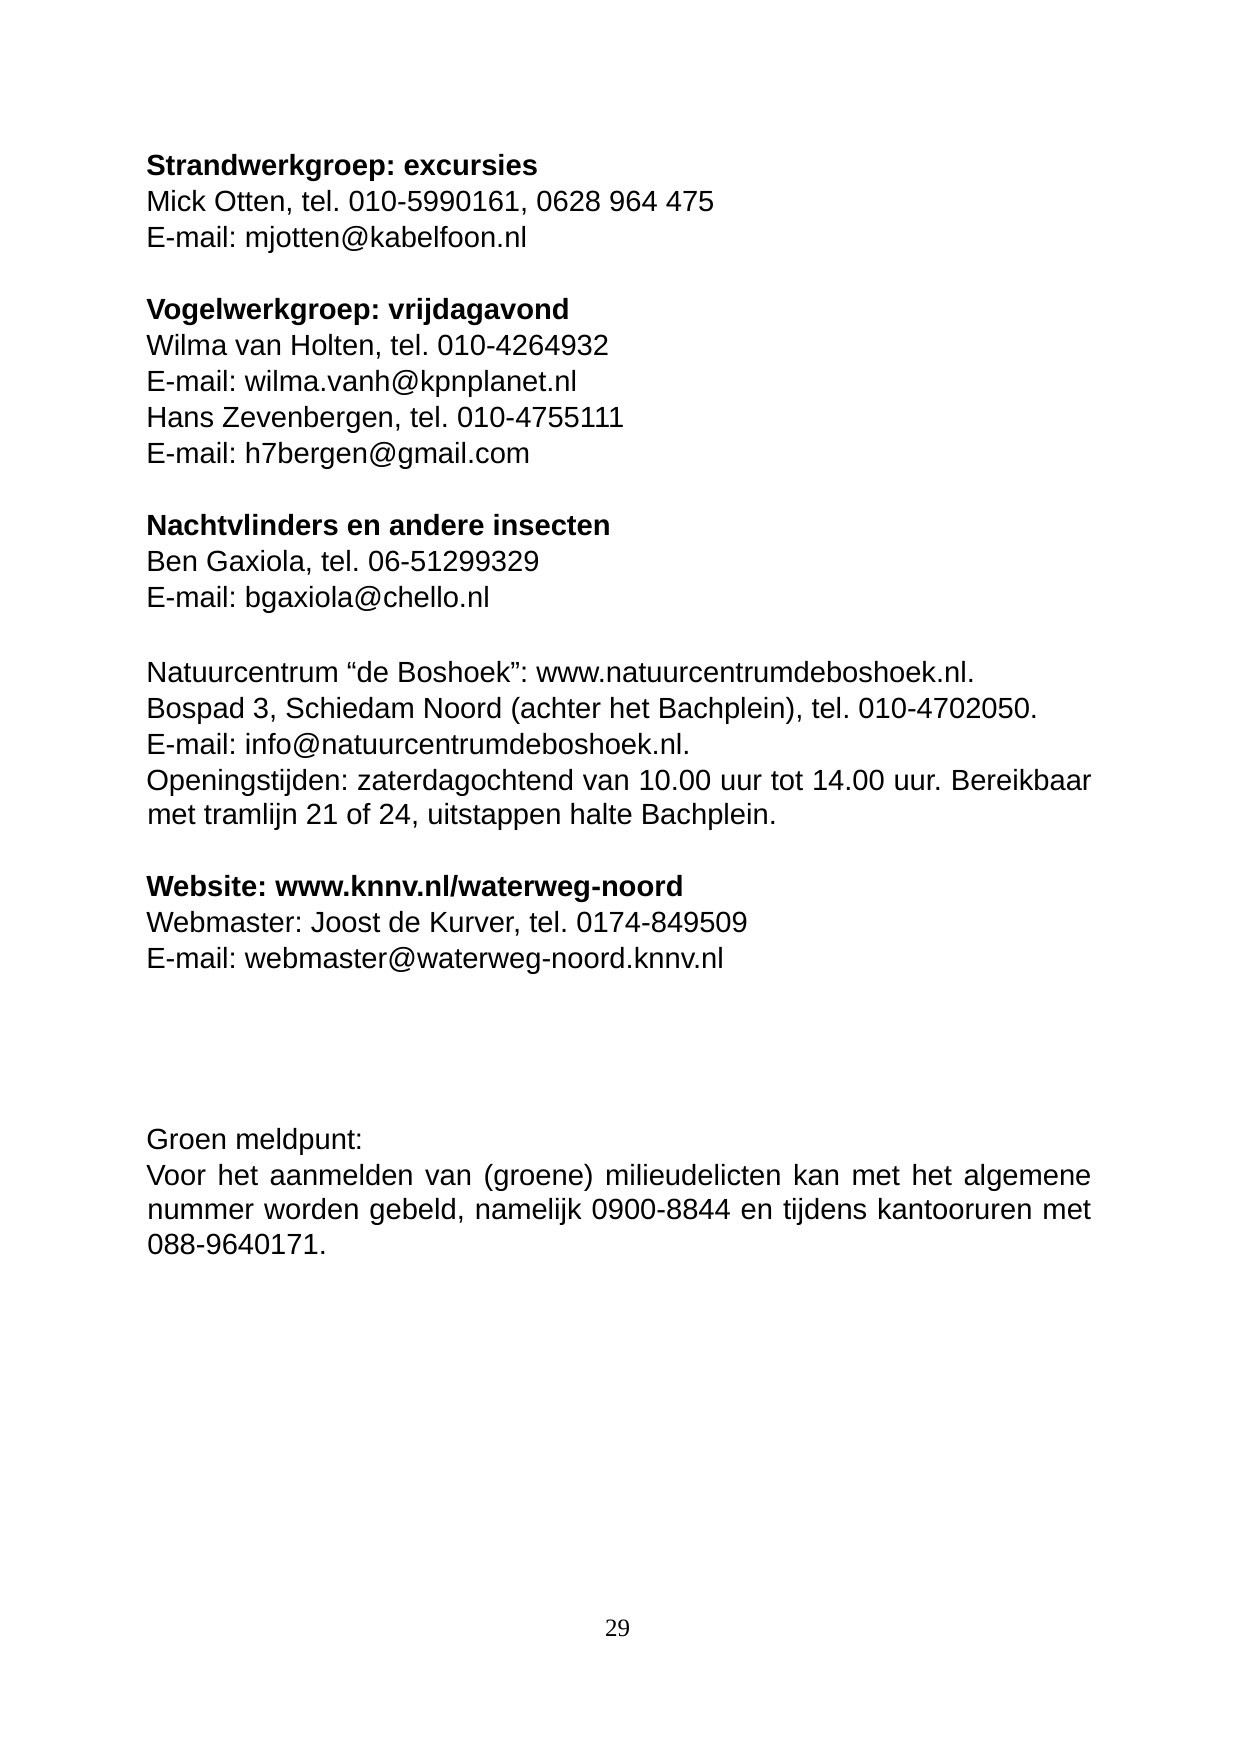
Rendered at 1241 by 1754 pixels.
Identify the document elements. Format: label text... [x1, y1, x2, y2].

subtitle Nachtvlinders en andere insecten [146, 508, 1093, 541]
text Webmaster: Joost de Kurver, tel. 0174-849509 [146, 905, 1093, 939]
subtitle Vogelwerkgroep: vrijdagavond [146, 292, 1093, 325]
text Groen meldpunt: [146, 1122, 1093, 1155]
text Natuurcentrum “de Boshoek”: www.natuurcentrumdeboshoek.nl. [146, 655, 1093, 688]
text E-mail: mjotten@kabelfoon.nl [146, 220, 1093, 253]
text E-mail: h7bergen@gmail.com [146, 436, 1093, 469]
text Mick Otten, tel. 010-5990161, 0628 964 475 [146, 184, 1093, 217]
subtitle Strandwerkgroep: excursies [146, 147, 1093, 181]
text Hans Zevenbergen, tel. 010-4755111 [146, 400, 1093, 433]
subtitle Website: www.knnv.nl/waterweg-noord [146, 869, 1093, 903]
text Voor het aanmelden van (groene) milieudelicten kan met het algemene nummer worden gebeld, namelijk 0900-8844 en tijdens kantooruren met 088-9640171. [146, 1158, 1093, 1260]
text E-mail: wilma.vanh@kpnplanet.nl [146, 364, 1093, 397]
text E-mail: webmaster@waterweg-noord.knnv.nl [146, 941, 1093, 975]
text Bospad 3, Schiedam Noord (achter het Bachplein), tel. 010-4702050. [146, 691, 1093, 724]
text E-mail: info@natuurcentrumdeboshoek.nl. [146, 727, 1093, 760]
text E-mail: bgaxiola@chello.nl [146, 580, 1093, 614]
text Wilma van Holten, tel. 010-4264932 [146, 328, 1093, 362]
text Ben Gaxiola, tel. 06-51299329 [146, 544, 1093, 578]
text Openingstijden: zaterdagochtend van 10.00 uur tot 14.00 uur. Bereikbaar met tramlijn 21 of 24, uitstappen halte Bachplein. [146, 763, 1093, 831]
